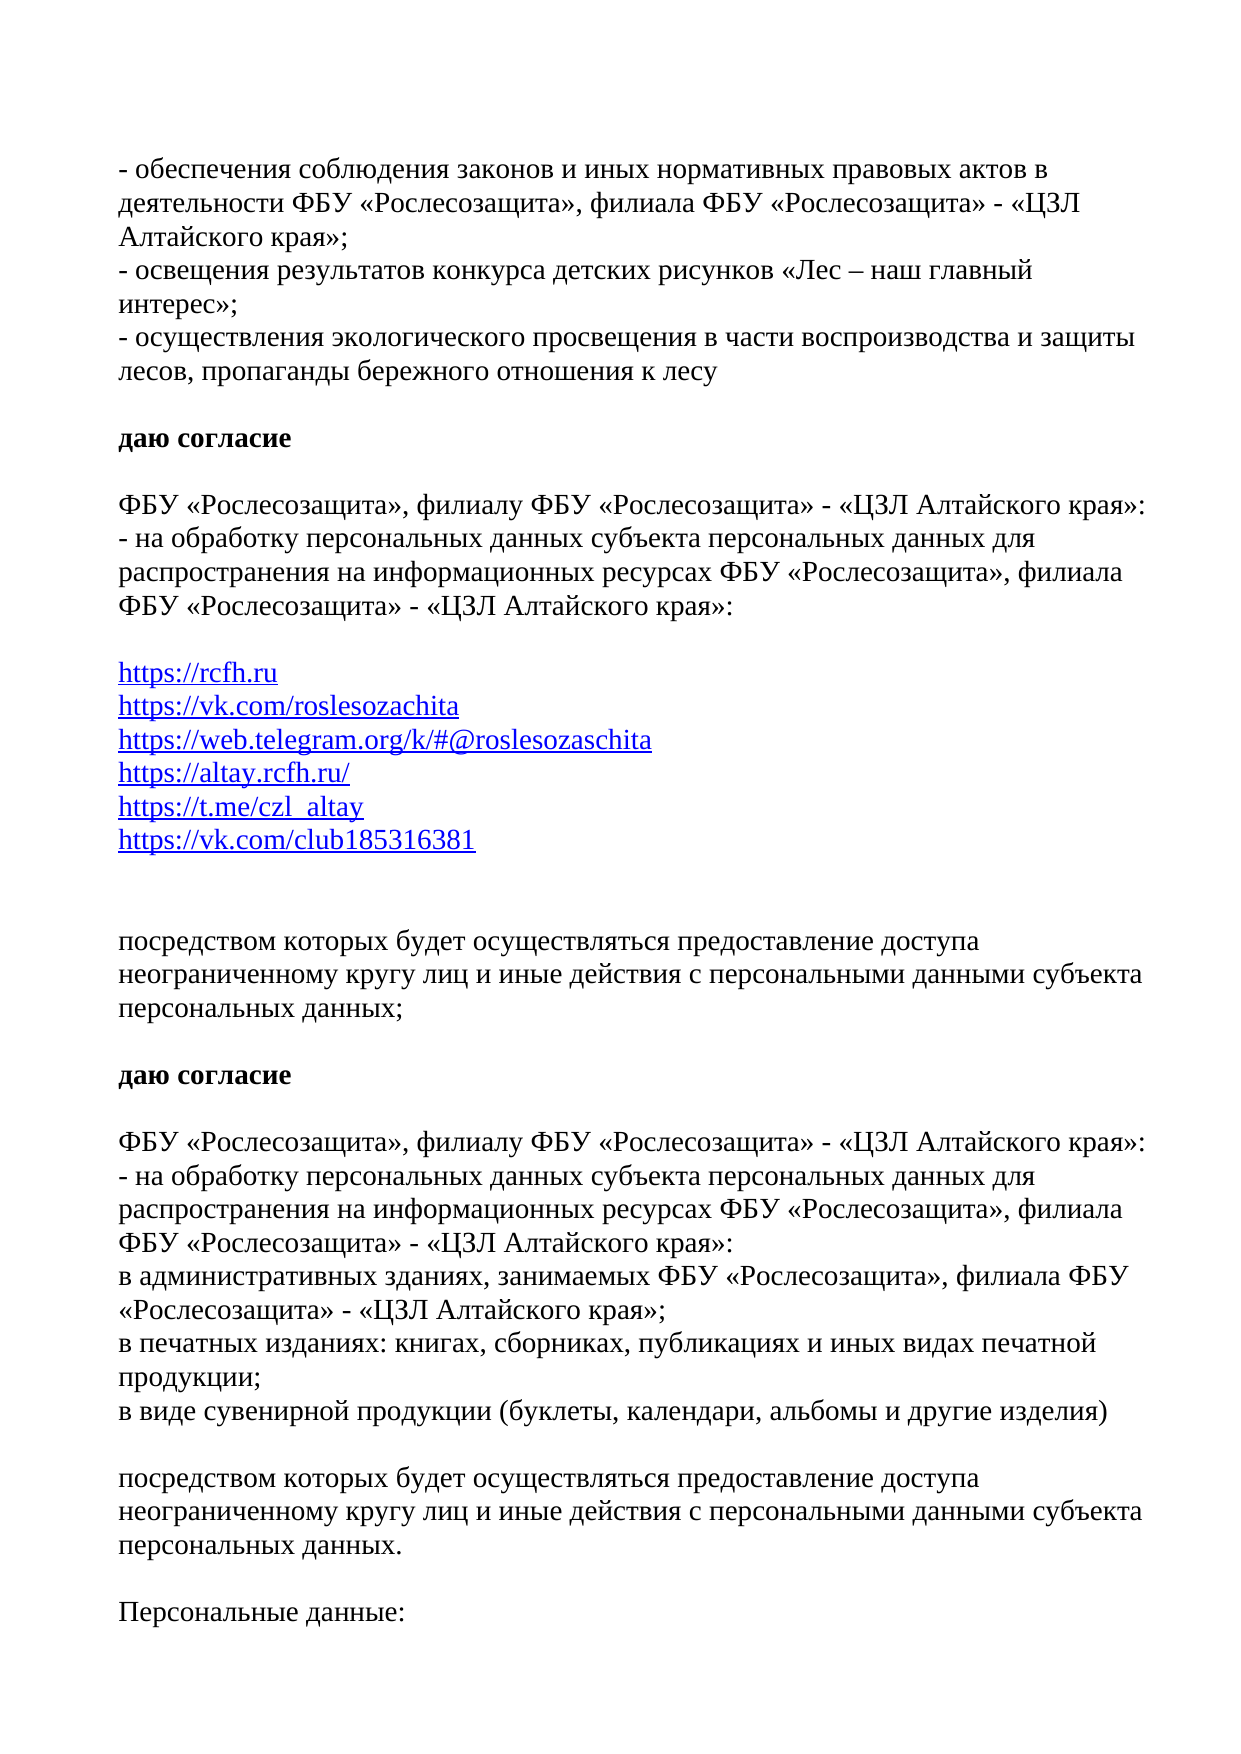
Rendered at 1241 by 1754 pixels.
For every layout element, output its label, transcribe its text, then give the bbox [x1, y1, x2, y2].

text в административных зданиях, занимаемых ФБУ «Рослесозащита», филиала ФБУ «Рослесозащита» - «ЦЗЛ Алтайского края»; [118, 1258, 1152, 1326]
text посредством которых будет осуществляться предоставление доступа неограниченному кругу лиц и иные действия с персональными данными субъекта персональных данных; [118, 923, 1152, 1024]
text - освещения результатов конкурса детских рисунков «Лес – наш главный интерес»; [118, 252, 1152, 319]
text Персональные данные: [118, 1594, 1152, 1627]
text - на обработку персональных данных субъекта персональных данных для распространения на информационных ресурсах ФБУ «Рослесозащита», филиала ФБУ «Рослесозащита» - «ЦЗЛ Алтайского края»: [118, 521, 1152, 621]
text https://altay.rcfh.ru/ [118, 755, 1152, 789]
text даю согласие [118, 420, 1152, 453]
text в виде сувенирной продукции (буклеты, календари, альбомы и другие изделия) [118, 1393, 1152, 1426]
text https://vk.com/club185316381 [118, 822, 1152, 856]
text https://t.me/czl_altay [118, 789, 1152, 822]
text - обеспечения соблюдения законов и иных нормативных правовых актов в деятельности ФБУ «Рослесозащита», филиала ФБУ «Рослесозащита» - «ЦЗЛ Алтайского края»; [118, 152, 1152, 252]
text ФБУ «Рослесозащита», филиалу ФБУ «Рослесозащита» - «ЦЗЛ Алтайского края»: [118, 487, 1152, 521]
text https://rcfh.ru [118, 655, 1152, 688]
text https://web.telegram.org/k/#@roslesozaschita [118, 722, 1152, 755]
text - на обработку персональных данных субъекта персональных данных для распространения на информационных ресурсах ФБУ «Рослесозащита», филиала ФБУ «Рослесозащита» - «ЦЗЛ Алтайского края»: [118, 1158, 1152, 1258]
text https://vk.com/roslesozachita [118, 688, 1152, 722]
text даю согласие [118, 1057, 1152, 1091]
text посредством которых будет осуществляться предоставление доступа неограниченному кругу лиц и иные действия с персональными данными субъекта персональных данных. [118, 1460, 1152, 1560]
text в печатных изданиях: книгах, сборниках, публикациях и иных видах печатной продукции; [118, 1326, 1152, 1393]
text ФБУ «Рослесозащита», филиалу ФБУ «Рослесозащита» - «ЦЗЛ Алтайского края»: [118, 1124, 1152, 1158]
text - осуществления экологического просвещения в части воспроизводства и защиты лесов, пропаганды бережного отношения к лесу [118, 319, 1152, 386]
